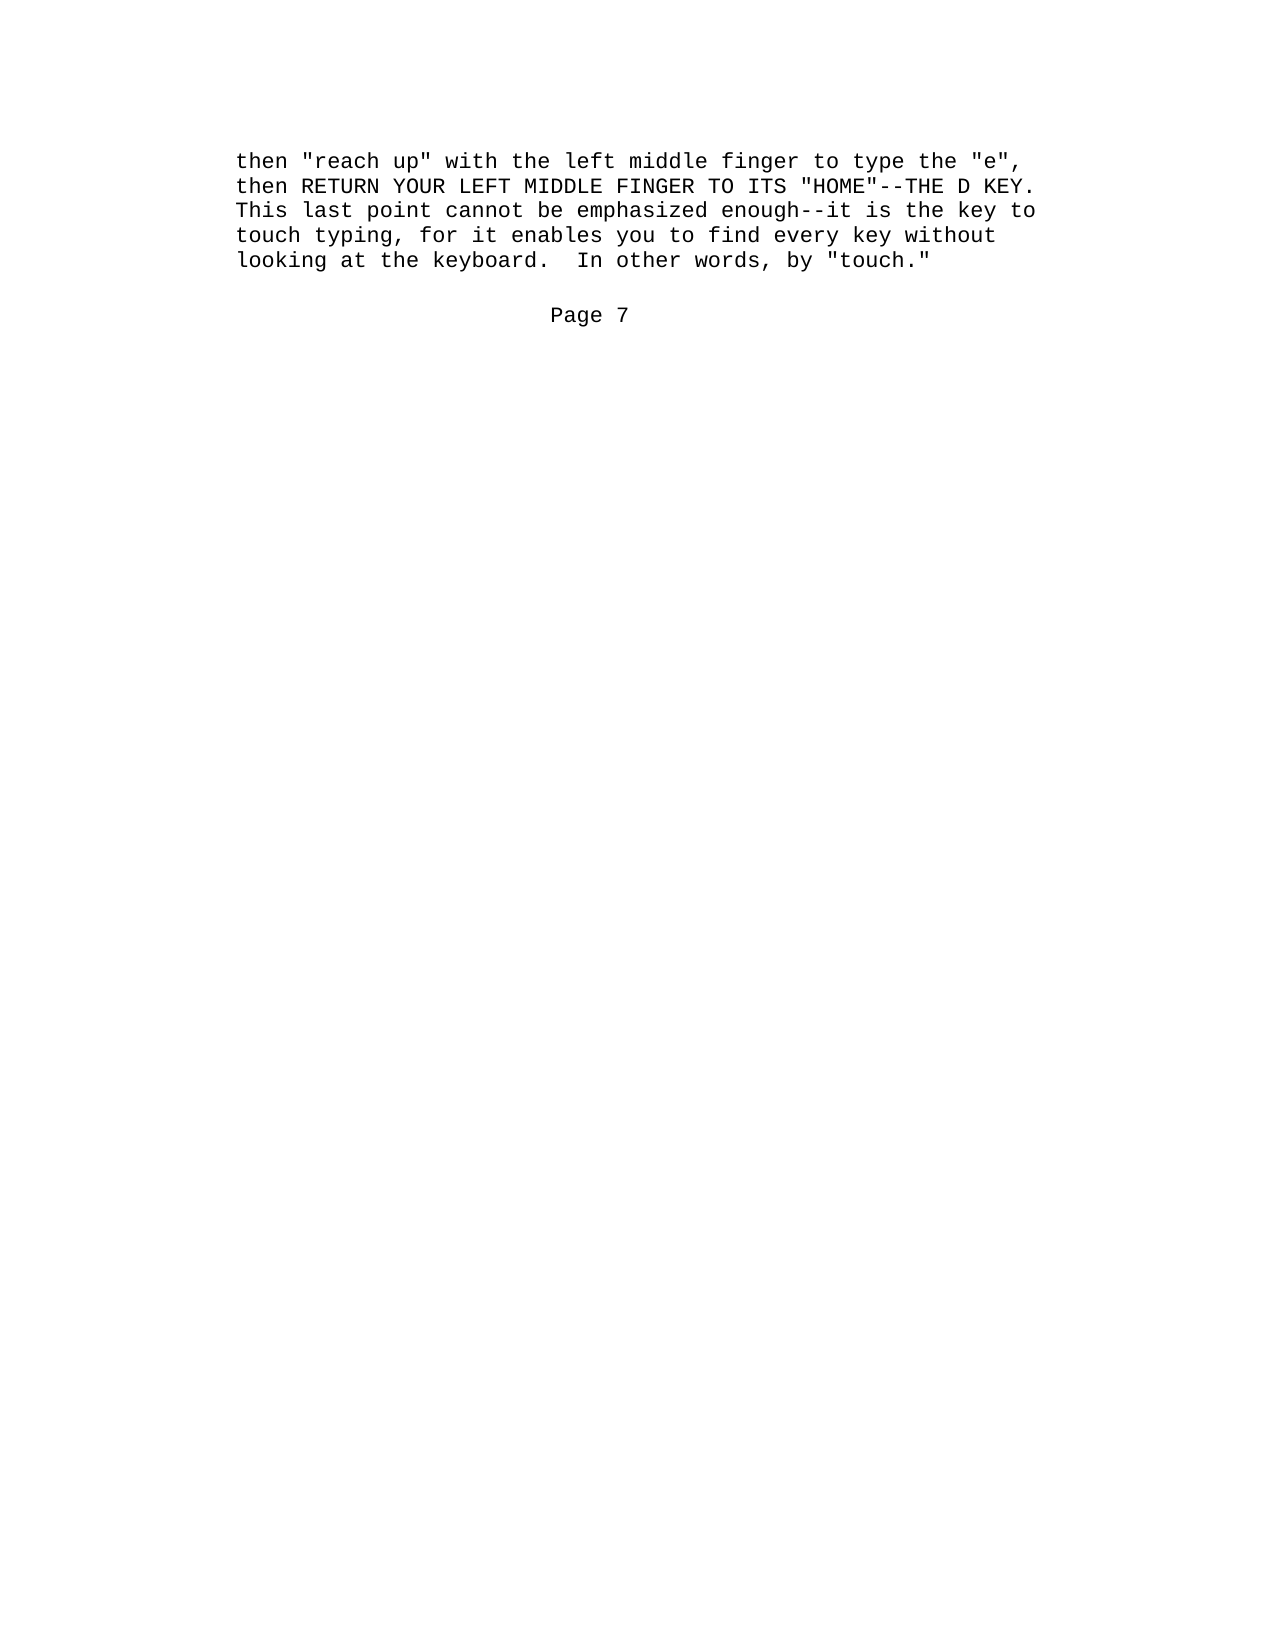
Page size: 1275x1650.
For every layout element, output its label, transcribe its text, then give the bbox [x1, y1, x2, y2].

text This last point cannot be emphasized enough--it is the key to [156, 199, 1118, 224]
text looking at the keyboard. In other words, by "touch." [156, 249, 1118, 274]
text touch typing, for it enables you to find every key without [156, 224, 1118, 249]
text then RETURN YOUR LEFT MIDDLE FINGER TO ITS "HOME"--THE D KEY. [156, 175, 1118, 199]
text Page 7 [156, 304, 1118, 328]
text then "reach up" with the left middle finger to type the "e", [156, 150, 1118, 175]
